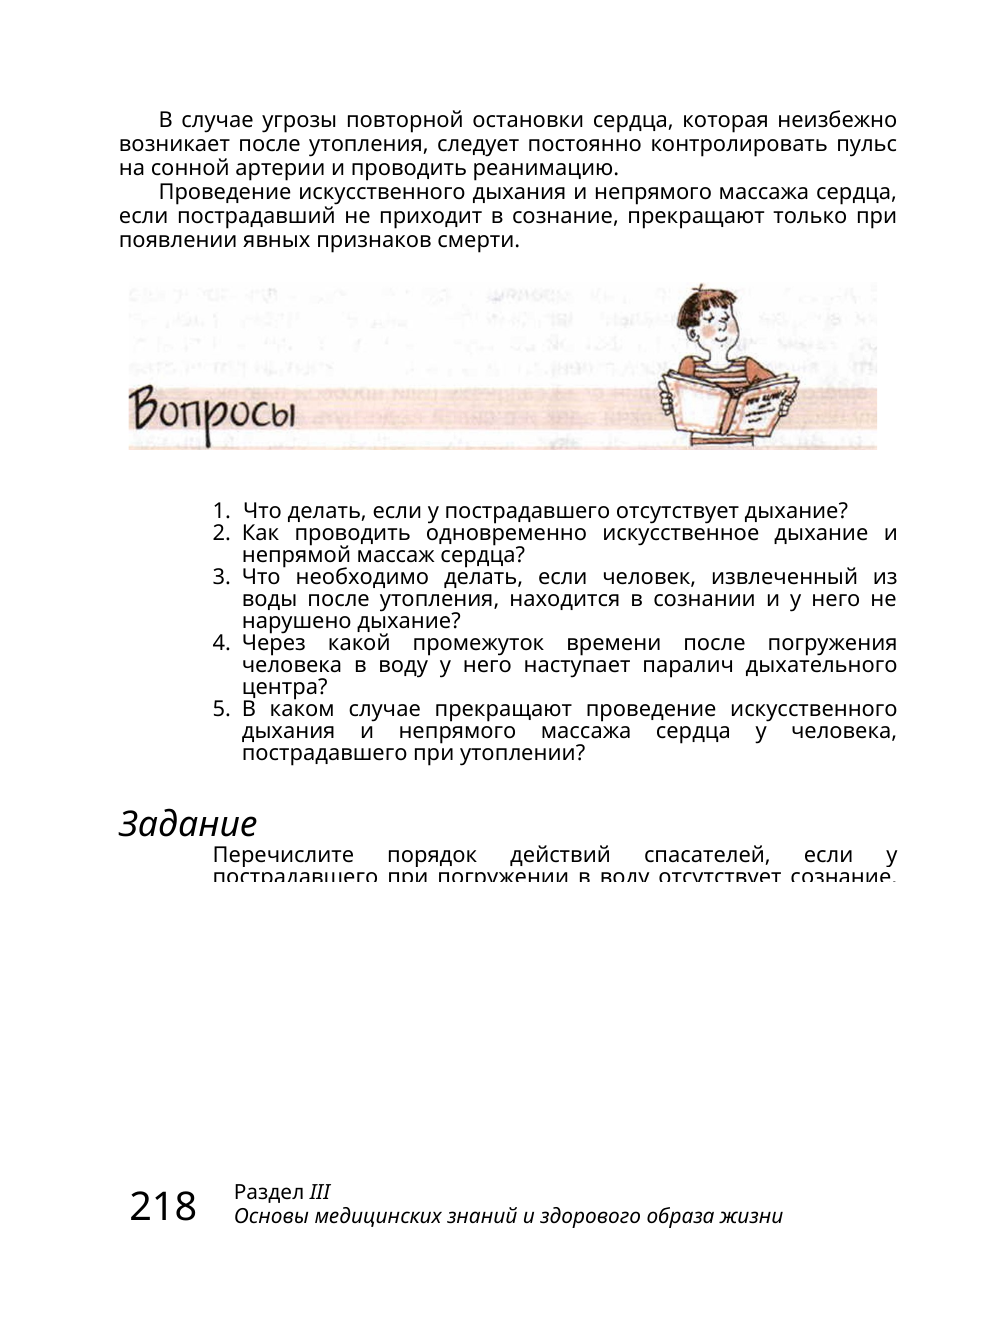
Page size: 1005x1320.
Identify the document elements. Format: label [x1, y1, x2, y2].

picture [128, 282, 878, 450]
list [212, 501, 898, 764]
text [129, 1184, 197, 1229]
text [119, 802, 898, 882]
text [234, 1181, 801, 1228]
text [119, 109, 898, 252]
